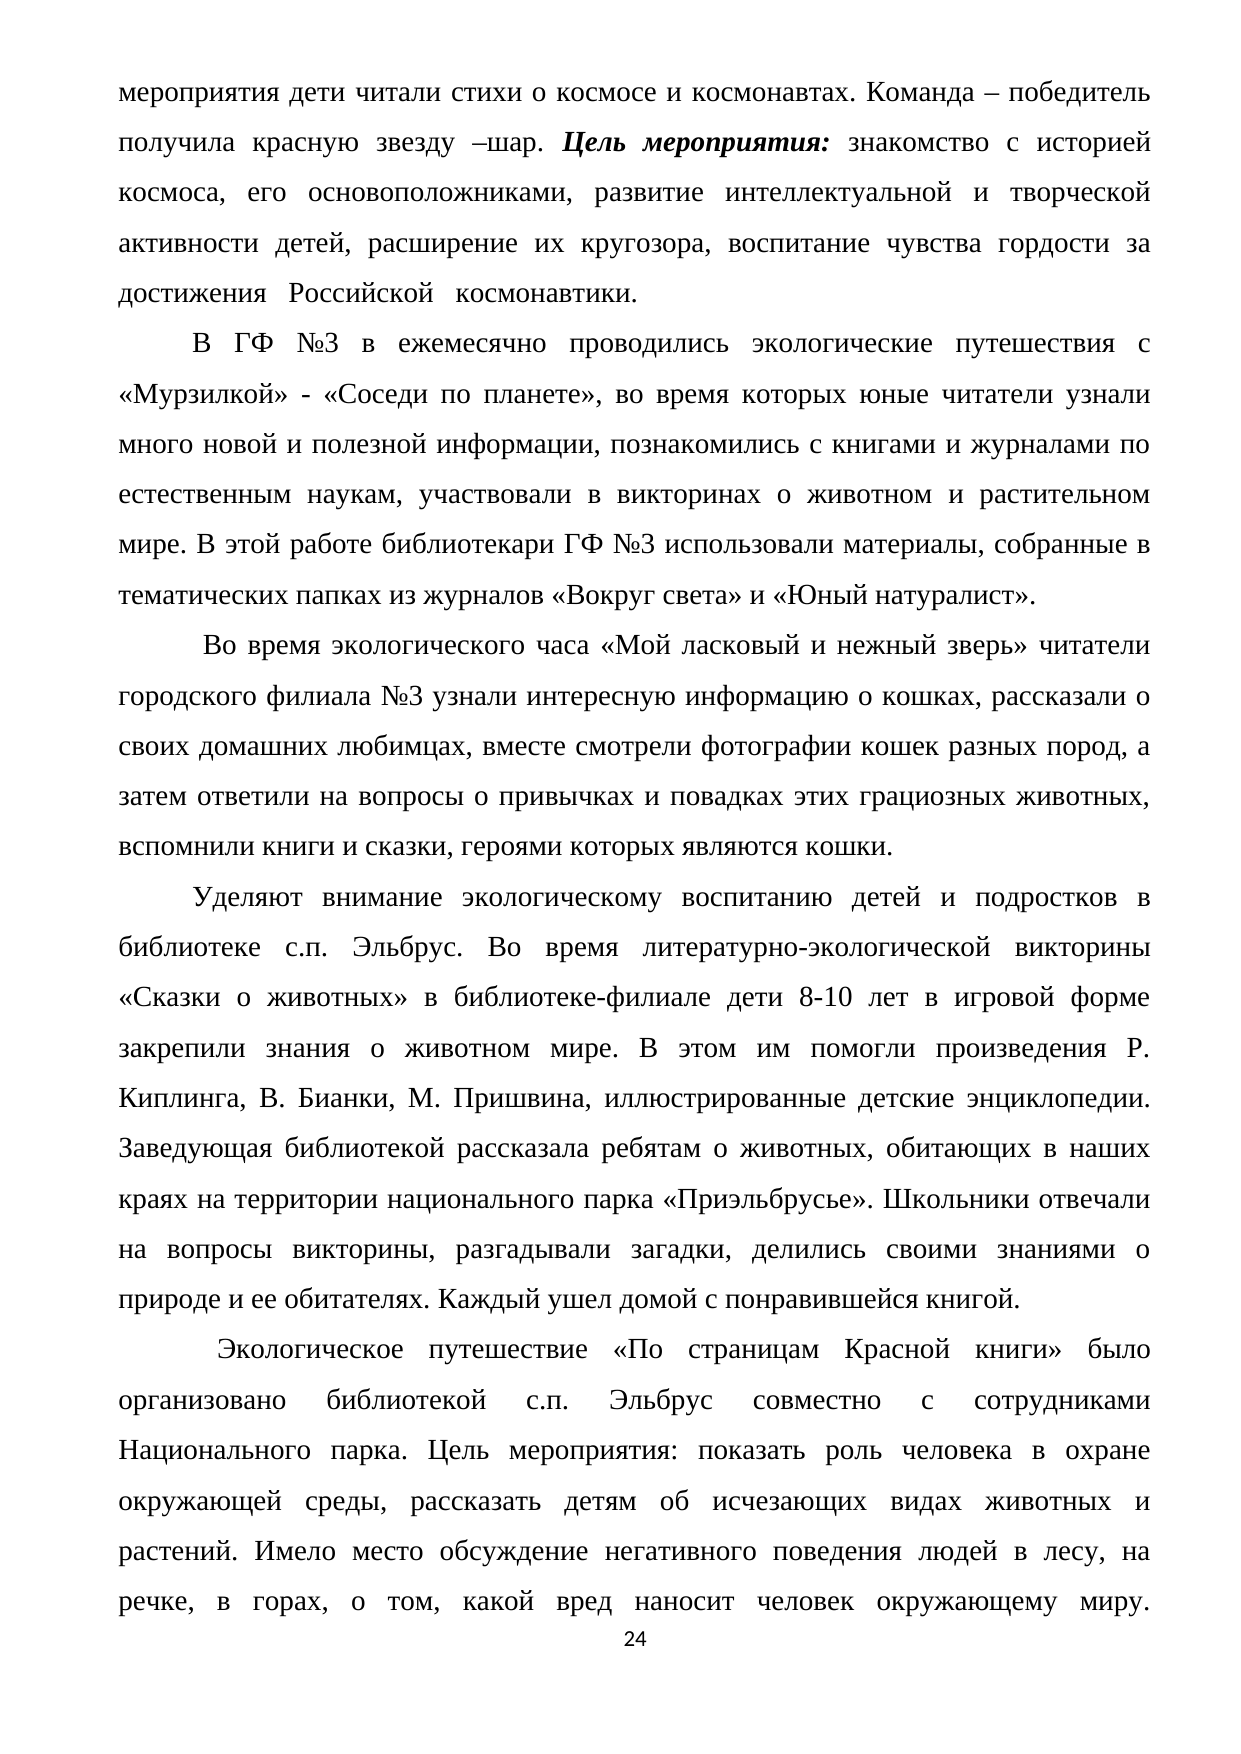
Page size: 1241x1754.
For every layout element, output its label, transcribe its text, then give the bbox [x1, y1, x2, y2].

text В ГФ №3 в ежемесячно проводились экологические путешествия с «Мурзилкой» - «Соседи по планете», во время которых юные читатели узнали много новой и полезной информации, познакомились с книгами и журналами по естественным наукам, участвовали в викторинах о животном и растительном мире. В этой работе библиотекари ГФ №3 использовали материалы, собранные в тематических папках из журналов «Вокруг света» и «Юный натуралист». [118, 325, 1152, 611]
text Во время экологического часа «Мой ласковый и нежный зверь» читатели городского филиала №3 узнали интересную информацию о кошках, рассказали о своих домашних любимцах, вместе смотрели фотографии кошек разных пород, а затем ответили на вопросы о привычках и повадках этих грациозных животных, вспомнили книги и сказки, героями которых являются кошки. [118, 627, 1152, 862]
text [118, 1332, 1152, 1617]
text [118, 74, 1152, 309]
text Уделяют внимание экологическому воспитанию детей и подростков в библиотеке с.п. Эльбрус. Во время литературно-экологической викторины «Сказки о животных» в библиотеке-филиале дети 8-10 лет в игровой форме закрепили знания о животном мире. В этом им помогли произведения Р. Киплинга, В. Бианки, М. Пришвина, иллюстрированные детские энциклопедии. Заведующая библиотекой рассказала ребятам о животных, обитающих в наших краях на территории национального парка «Приэльбрусье». Школьники отвечали на вопросы викторины, разгадывали загадки, делились своими знаниями о природе и ее обитателях. Каждый ушел домой с понравившейся книгой. [118, 879, 1152, 1315]
